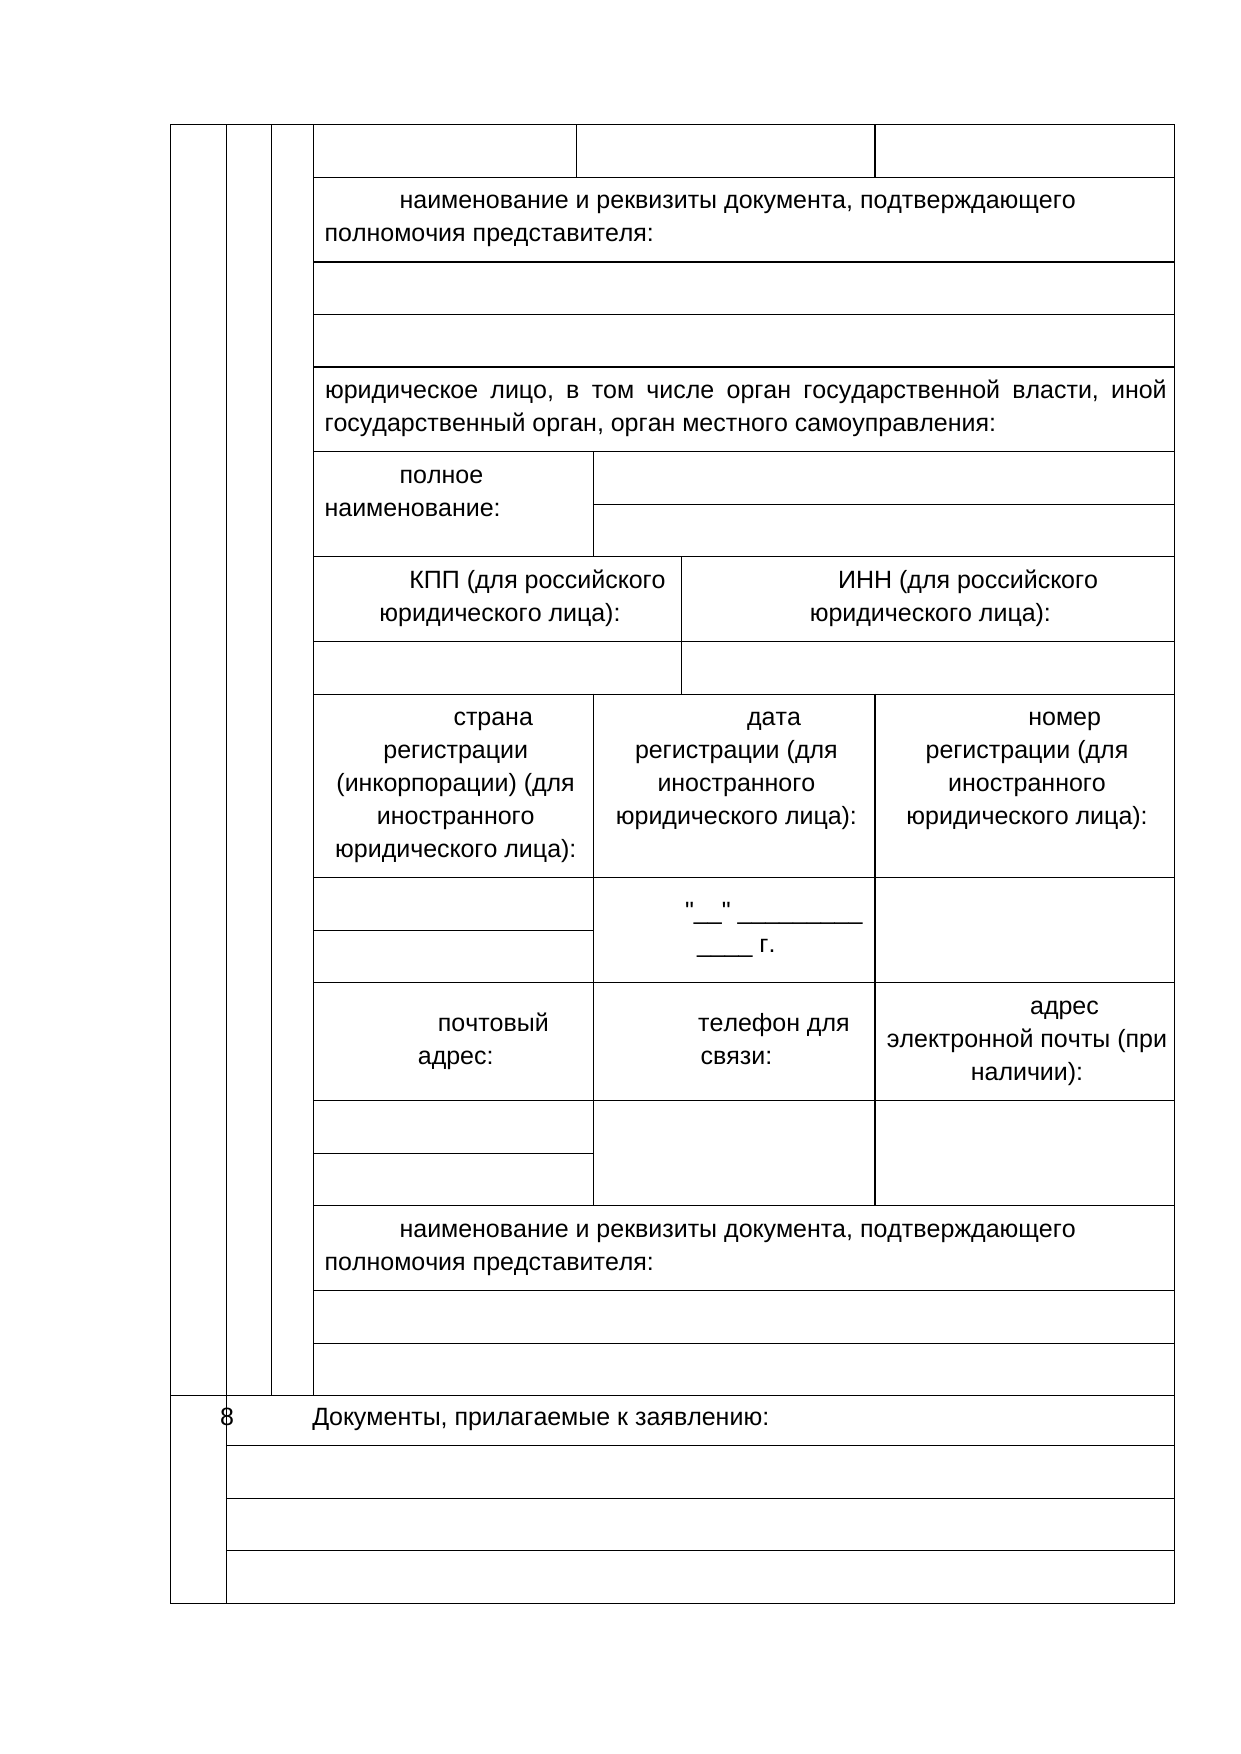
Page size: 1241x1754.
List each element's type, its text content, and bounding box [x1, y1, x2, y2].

table_cell [314, 878, 593, 930]
table_cell [682, 642, 1174, 693]
table_cell [314, 642, 681, 693]
table_cell номер регистрации (для иностранного юридического лица): [876, 695, 1174, 877]
table_cell 8 [171, 1396, 226, 1603]
table_cell [314, 1101, 593, 1153]
table_cell [594, 1101, 874, 1205]
table_cell адрес электронной почты (при наличии): [876, 983, 1174, 1100]
table_cell ИНН (для российского юридического лица): [682, 557, 1174, 641]
table_cell [314, 1344, 1174, 1395]
table_cell почтовый адрес: [314, 983, 593, 1100]
table_cell Документы, прилагаемые к заявлению: [227, 1396, 1174, 1445]
table_cell [876, 878, 1174, 982]
table_cell [594, 452, 1174, 504]
table_cell полное наименование: [314, 452, 593, 556]
table_cell [577, 125, 874, 177]
table_cell [227, 1446, 1174, 1498]
table_cell [314, 263, 1174, 314]
table_cell [314, 931, 593, 982]
table_cell наименование и реквизиты документа, подтверждающего полномочия представителя: [314, 178, 1174, 261]
table_cell КПП (для российского юридического лица): [314, 557, 681, 641]
table_cell "__" _________ ____ г. [594, 878, 874, 982]
table_cell [594, 505, 1174, 556]
table_cell [876, 1101, 1174, 1205]
table_cell [227, 1551, 1174, 1603]
table_cell [314, 125, 576, 177]
table_cell юридическое лицо, в том числе орган государственной власти, иной государственный орган, орган местного самоуправления: [314, 368, 1174, 451]
table_cell [314, 1154, 593, 1205]
table_cell телефон для связи: [594, 983, 874, 1100]
table_cell [876, 125, 1174, 177]
table_cell дата регистрации (для иностранного юридического лица): [594, 695, 874, 877]
table_cell наименование и реквизиты документа, подтверждающего полномочия представителя: [314, 1206, 1174, 1290]
table_cell [227, 1499, 1174, 1550]
table_cell страна регистрации (инкорпорации) (для иностранного юридического лица): [314, 695, 593, 877]
table_cell [314, 315, 1174, 366]
table_cell [314, 1291, 1174, 1342]
